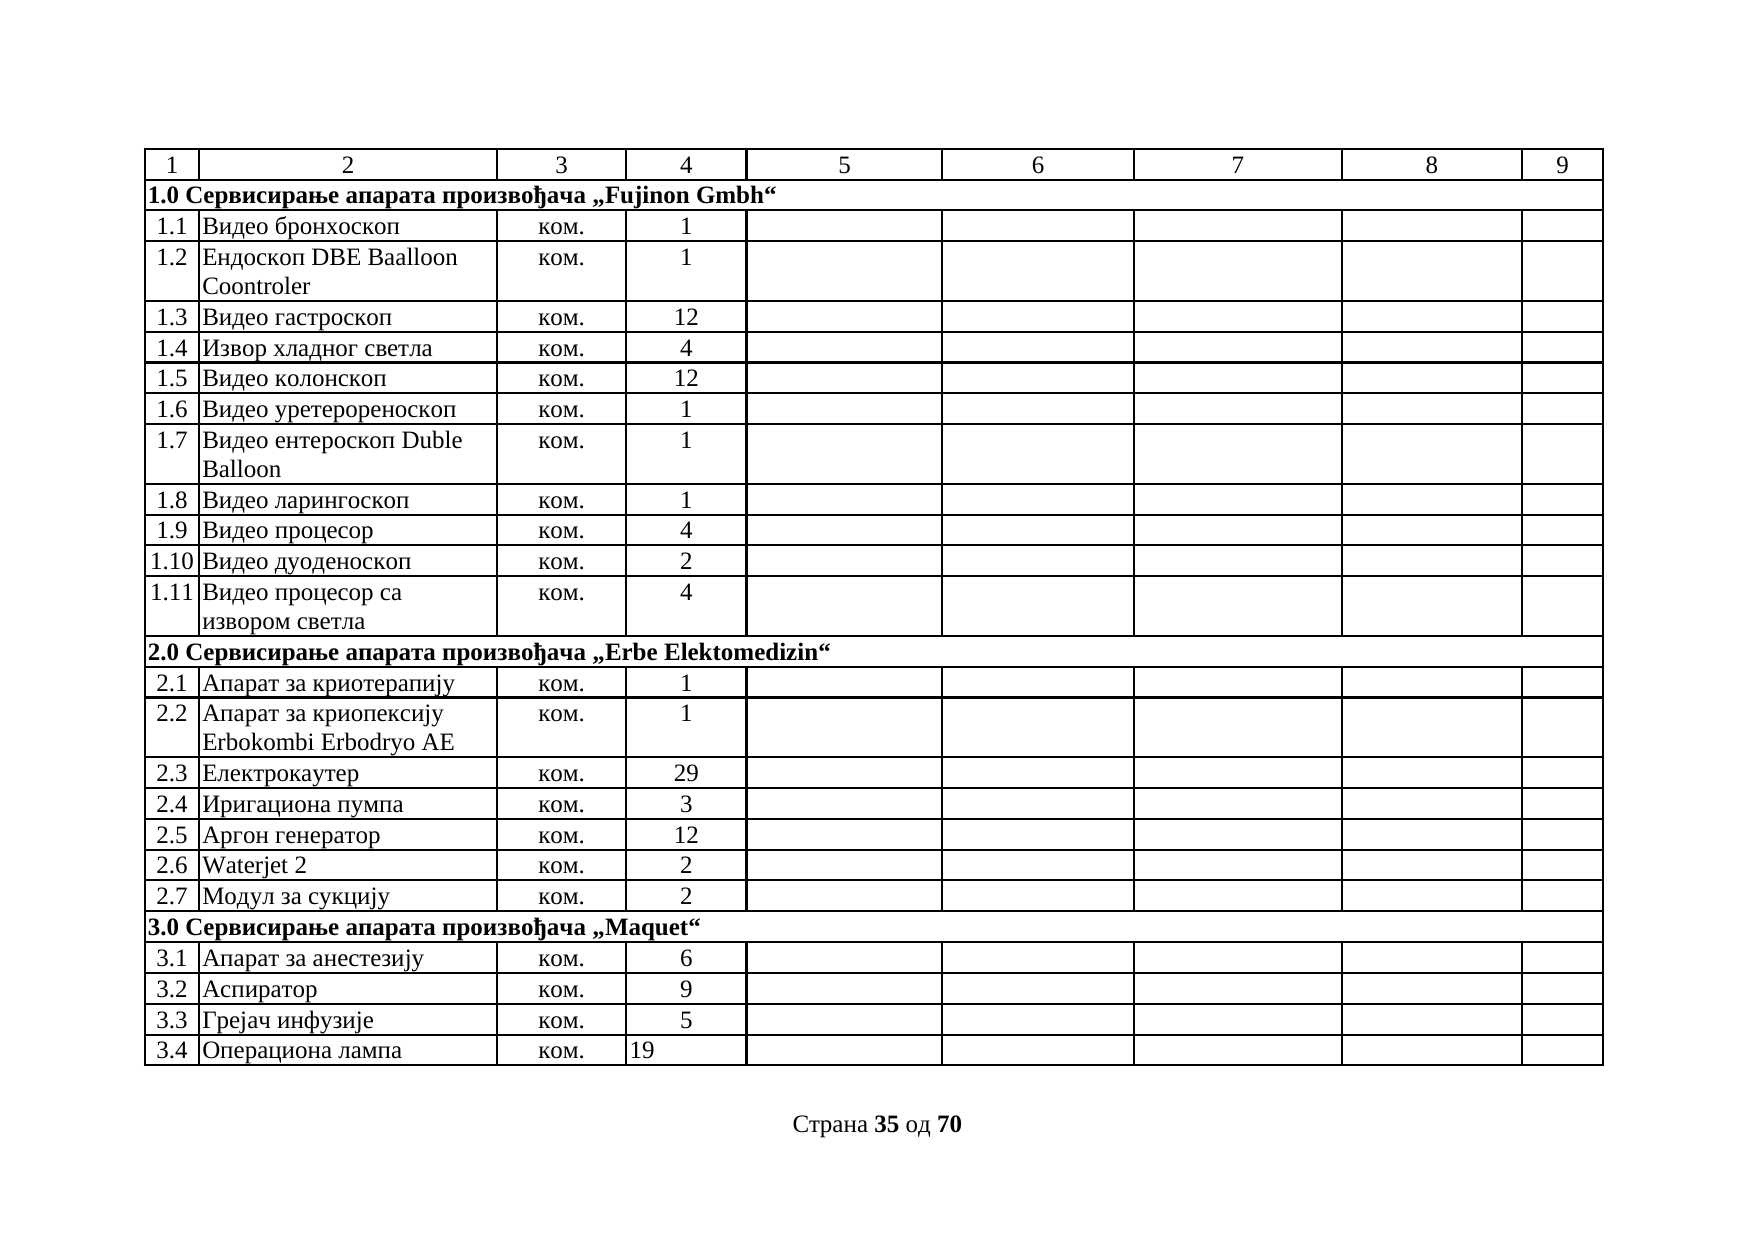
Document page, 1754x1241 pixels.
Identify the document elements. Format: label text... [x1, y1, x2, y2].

table_cell ком. [498, 789, 625, 818]
table_cell [1343, 1036, 1521, 1064]
table_cell 1 [627, 394, 745, 423]
table_cell [1523, 789, 1602, 818]
table_cell 2 [627, 851, 745, 879]
table_cell [1135, 758, 1341, 787]
table_cell ком. [498, 425, 625, 483]
table_cell 1 [627, 425, 745, 483]
table_cell Модул за сукцију [200, 881, 496, 910]
table_cell [943, 485, 1133, 513]
table_cell [1135, 881, 1341, 910]
table_cell 2.0 Сервисирање апарата произвођача „Erbe Elektomedizin“ [146, 637, 1602, 666]
table_cell [1343, 851, 1521, 879]
table_cell ком. [498, 211, 625, 240]
table_cell Видео процесор са извором светла [200, 577, 496, 635]
table_cell [1135, 516, 1341, 544]
table_cell [943, 668, 1133, 696]
table_cell [748, 211, 941, 240]
table_cell [1135, 394, 1341, 423]
table_cell [748, 851, 941, 879]
table_cell [1343, 943, 1521, 972]
table_cell [1523, 577, 1602, 635]
table_cell [1523, 1005, 1602, 1033]
table_cell [1343, 758, 1521, 787]
table_cell 1.6 [146, 394, 198, 423]
table_cell 2.3 [146, 758, 198, 787]
table_cell [1343, 577, 1521, 635]
table_cell 1.5 [146, 364, 198, 392]
table_cell [748, 242, 941, 300]
table_cell [943, 1036, 1133, 1064]
table_cell [1135, 789, 1341, 818]
table_cell [1523, 974, 1602, 1003]
table_cell 3.1 [146, 943, 198, 972]
table_cell [943, 789, 1133, 818]
table_cell Иригациона пумпа [200, 789, 496, 818]
table_cell 3 [498, 150, 625, 178]
table_cell ком. [498, 699, 625, 756]
table_cell [1523, 425, 1602, 483]
table_cell [943, 364, 1133, 392]
table_cell [1523, 758, 1602, 787]
table_cell 1.8 [146, 485, 198, 513]
table_cell [1135, 699, 1341, 756]
table_cell [943, 974, 1133, 1003]
table_cell [748, 516, 941, 544]
table_cell ком. [498, 1005, 625, 1033]
table_cell ком. [498, 485, 625, 513]
table_cell 12 [627, 302, 745, 331]
table_cell Видео гастроскоп [200, 302, 496, 331]
table_cell ком. [498, 394, 625, 423]
table_cell 1.7 [146, 425, 198, 483]
table_cell [1135, 546, 1341, 575]
table_cell [1135, 211, 1341, 240]
table_cell ком. [498, 881, 625, 910]
table_cell [1135, 1005, 1341, 1033]
table_cell [748, 425, 941, 483]
table_cell [748, 699, 941, 756]
table_cell [1343, 485, 1521, 513]
table_cell [1343, 699, 1521, 756]
table_cell [943, 820, 1133, 848]
table_cell 1.2 [146, 242, 198, 300]
table_cell 2.5 [146, 820, 198, 848]
table_cell 5 [748, 150, 941, 178]
table_cell [943, 333, 1133, 361]
table_cell [748, 1005, 941, 1033]
table_cell [1523, 1036, 1602, 1064]
table_cell 12 [627, 820, 745, 848]
table_cell [1523, 851, 1602, 879]
table_cell [1343, 394, 1521, 423]
table_cell 1.4 [146, 333, 198, 361]
table_cell [1343, 211, 1521, 240]
table_cell Видео уретерореноскоп [200, 394, 496, 423]
table_cell [943, 577, 1133, 635]
table_cell [1523, 881, 1602, 910]
table_cell 4 [627, 150, 745, 178]
table_cell 2.1 [146, 668, 198, 696]
table_cell 2.4 [146, 789, 198, 818]
table_cell [943, 302, 1133, 331]
table_cell Видео дуоденоскоп [200, 546, 496, 575]
table_cell 4 [627, 333, 745, 361]
table_cell ком. [498, 546, 625, 575]
table_cell [748, 485, 941, 513]
table_cell ком. [498, 820, 625, 848]
table_cell [748, 758, 941, 787]
table_cell [943, 881, 1133, 910]
table_cell ком. [498, 516, 625, 544]
table_cell ком. [498, 333, 625, 361]
table_cell [1343, 974, 1521, 1003]
table_cell Извор хладног светла [200, 333, 496, 361]
table_cell [1135, 1036, 1341, 1064]
table_cell [1523, 546, 1602, 575]
table_cell 5 [627, 1005, 745, 1033]
table_cell 2 [200, 150, 496, 178]
table_cell Операциона лампа [200, 1036, 496, 1064]
table_cell [1135, 668, 1341, 696]
table_cell [1343, 668, 1521, 696]
table_cell Ендоскоп DBE Baalloon Coontroler [200, 242, 496, 300]
table_cell [1523, 943, 1602, 972]
table_cell [1135, 851, 1341, 879]
table_cell [748, 881, 941, 910]
table_cell [1135, 364, 1341, 392]
table_cell Waterjet 2 [200, 851, 496, 879]
table_cell [1523, 668, 1602, 696]
table_cell [1523, 364, 1602, 392]
table_cell [943, 211, 1133, 240]
table_cell [943, 394, 1133, 423]
table_cell [1523, 211, 1602, 240]
table_cell [943, 943, 1133, 972]
table_cell 2.6 [146, 851, 198, 879]
table_cell [943, 516, 1133, 544]
table_cell Видео колонскоп [200, 364, 496, 392]
table_cell 19 [627, 1036, 745, 1064]
table_cell [1523, 820, 1602, 848]
table_cell [943, 851, 1133, 879]
table_cell [748, 364, 941, 392]
table_cell Аспиратор [200, 974, 496, 1003]
table_cell Грејач инфузије [200, 1005, 496, 1033]
table_cell ком. [498, 364, 625, 392]
table_cell [1343, 881, 1521, 910]
table_cell [1523, 699, 1602, 756]
table_cell 2.7 [146, 881, 198, 910]
table_cell Видео ларингоскоп [200, 485, 496, 513]
table_cell [1343, 789, 1521, 818]
table_cell [748, 333, 941, 361]
table_cell [943, 1005, 1133, 1033]
table_cell Апарат за анестезију [200, 943, 496, 972]
table_cell [1343, 333, 1521, 361]
table_cell 2 [627, 546, 745, 575]
table_cell Видео ентероскоп Duble Balloon [200, 425, 496, 483]
table_cell ком. [498, 668, 625, 696]
table_cell 9 [627, 974, 745, 1003]
table_cell [1135, 485, 1341, 513]
table_cell 12 [627, 364, 745, 392]
table_cell [748, 668, 941, 696]
table_cell ком. [498, 577, 625, 635]
table_cell [748, 302, 941, 331]
table_cell 1.10 [146, 546, 198, 575]
table_cell 3.2 [146, 974, 198, 1003]
table_cell 7 [1135, 150, 1341, 178]
table_cell [748, 577, 941, 635]
table_cell [748, 546, 941, 575]
table_cell [1135, 577, 1341, 635]
table_cell [748, 943, 941, 972]
table_cell [1343, 820, 1521, 848]
table_cell ком. [498, 758, 625, 787]
table_cell [1343, 425, 1521, 483]
table_cell ком. [498, 302, 625, 331]
table_cell 1 [627, 485, 745, 513]
table_cell [943, 699, 1133, 756]
table_cell [943, 758, 1133, 787]
table_cell [1523, 333, 1602, 361]
table_cell 29 [627, 758, 745, 787]
table_cell 1 [627, 242, 745, 300]
table_cell 8 [1343, 150, 1521, 178]
table_cell Видео бронхоскоп [200, 211, 496, 240]
table_cell 6 [943, 150, 1133, 178]
table_cell [1343, 516, 1521, 544]
table_cell 1.0 Сервисирање апарата произвођача „Fujinon Gmbh“ [146, 181, 1602, 209]
table_cell 4 [627, 577, 745, 635]
table_cell Апарат за криотерапију [200, 668, 496, 696]
table_cell 1 [146, 150, 198, 178]
table_cell 1.1 [146, 211, 198, 240]
table_cell [1523, 516, 1602, 544]
table_cell [1135, 425, 1341, 483]
table_cell [1343, 364, 1521, 392]
table_cell [748, 1036, 941, 1064]
table_cell ком. [498, 974, 625, 1003]
table_cell [1523, 242, 1602, 300]
table_cell [1135, 242, 1341, 300]
table_cell [1523, 302, 1602, 331]
table_cell 6 [627, 943, 745, 972]
table_cell ком. [498, 242, 625, 300]
table_cell [943, 242, 1133, 300]
table_cell [1343, 546, 1521, 575]
table_cell 4 [627, 516, 745, 544]
table_cell [748, 394, 941, 423]
table_cell 1 [627, 699, 745, 756]
table_cell [1135, 974, 1341, 1003]
table_cell [1523, 394, 1602, 423]
table_cell 1 [627, 668, 745, 696]
table_cell [748, 789, 941, 818]
table_cell [1135, 333, 1341, 361]
table_cell ком. [498, 943, 625, 972]
table_cell ком. [498, 1036, 625, 1064]
table_cell [1135, 820, 1341, 848]
table_cell 3 [627, 789, 745, 818]
table_cell 1.3 [146, 302, 198, 331]
table_cell [943, 546, 1133, 575]
table_cell ком. [498, 851, 625, 879]
table_cell [1523, 485, 1602, 513]
table_cell Видео процесор [200, 516, 496, 544]
table_cell [748, 974, 941, 1003]
table_cell Апарат за криопексију Erbokombi Erbodryo AE [200, 699, 496, 756]
table_cell [1343, 1005, 1521, 1033]
table_cell [1135, 943, 1341, 972]
table_cell 3.3 [146, 1005, 198, 1033]
table_cell 3.0 Сервисирање апарата произвођача „Maquet“ [146, 912, 1602, 941]
table_cell 3.4 [146, 1036, 198, 1064]
table_cell [943, 425, 1133, 483]
table_cell 1.11 [146, 577, 198, 635]
table_cell 2.2 [146, 699, 198, 756]
table_cell 9 [1523, 150, 1602, 178]
table_cell [748, 820, 941, 848]
table_cell Електрокаутер [200, 758, 496, 787]
table_cell 1.9 [146, 516, 198, 544]
table_cell [1135, 302, 1341, 331]
table_cell [1343, 242, 1521, 300]
table_cell 2 [627, 881, 745, 910]
table_cell Аргон генератор [200, 820, 496, 848]
table_cell 1 [627, 211, 745, 240]
table_cell [1343, 302, 1521, 331]
